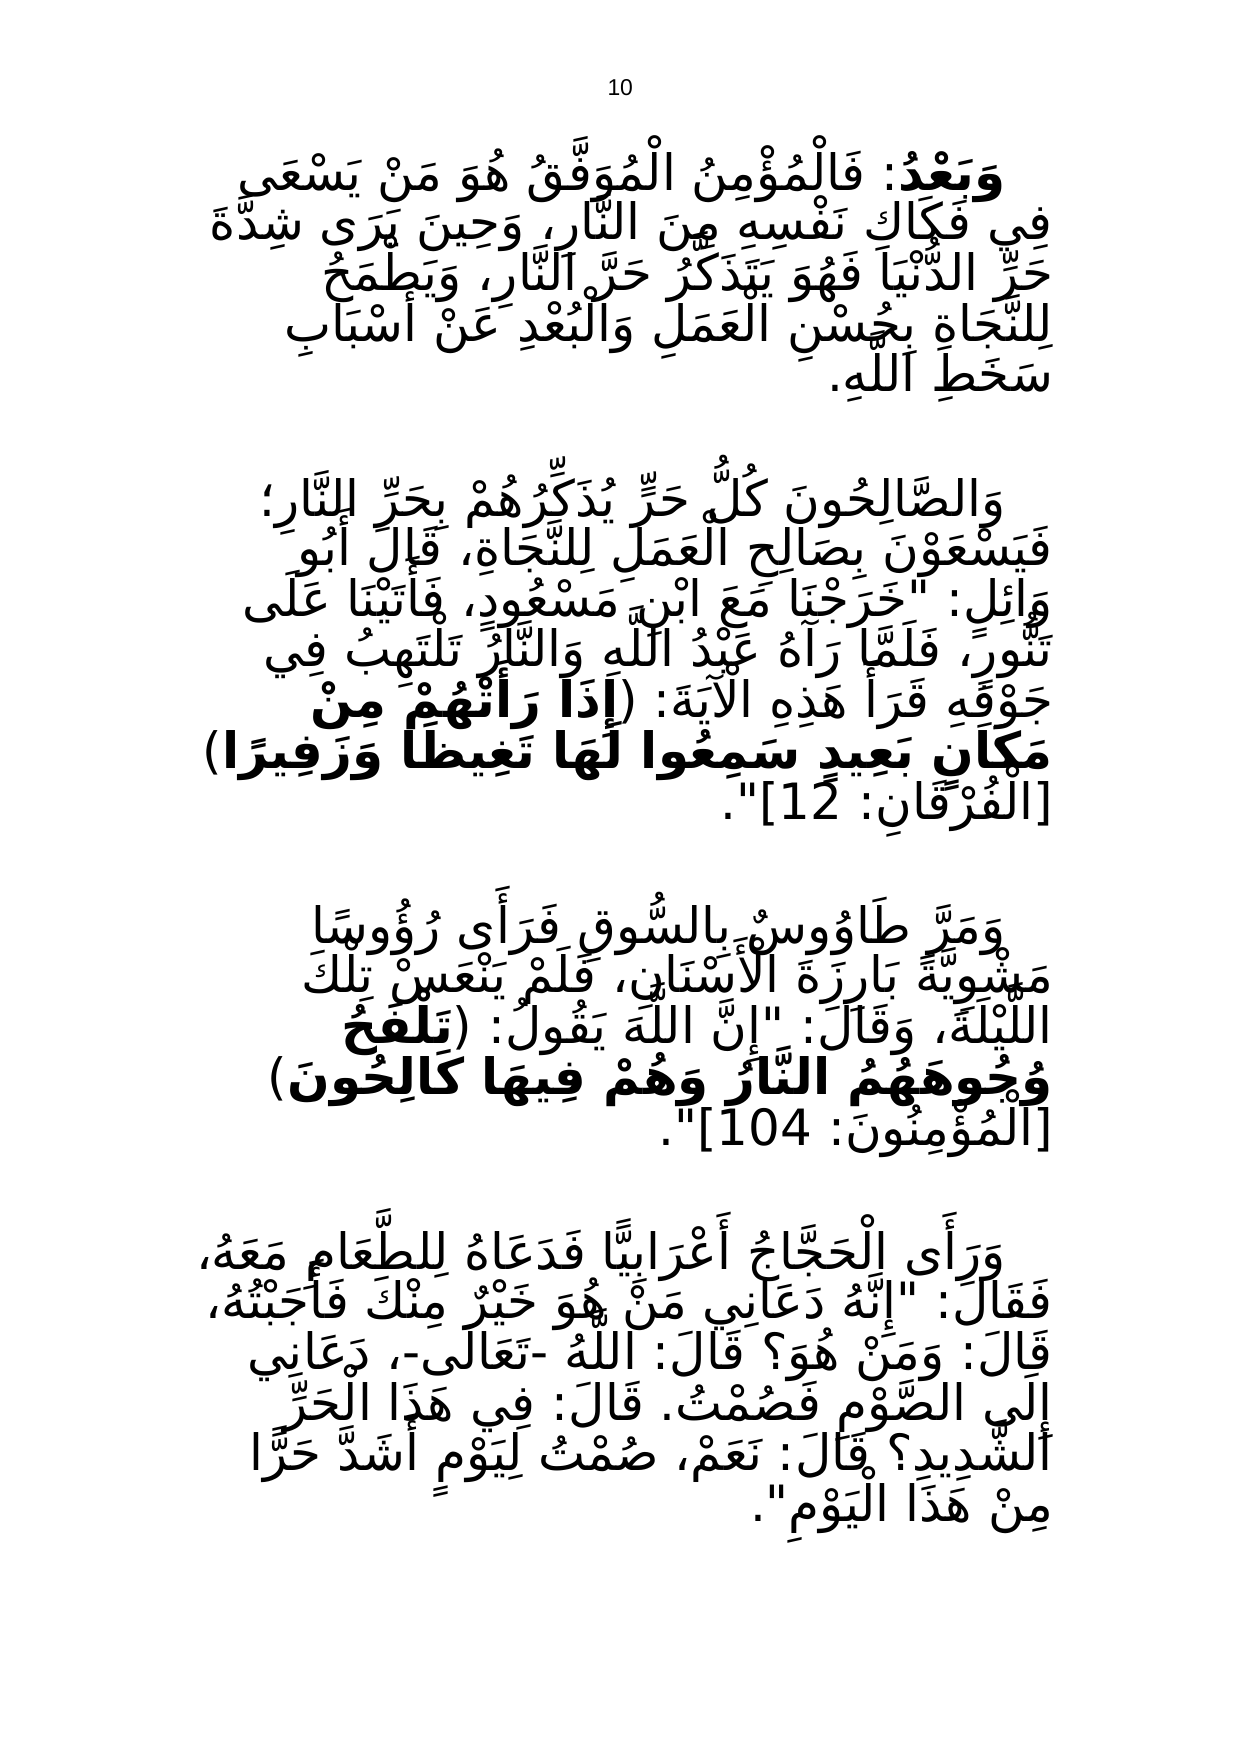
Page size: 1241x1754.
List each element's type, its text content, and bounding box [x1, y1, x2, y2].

text وَالصَّالِحُونَ كُلُّ حَرٍّ يُذَكِّرُهُمْ بِحَرِّ النَّارِ؛ فَيَسْعَوْنَ بِصَالِحِ الْعَمَلِ لِلنَّجَاةِ، قَالَ أَبُو وَائِلٍ: "خَرَجْنَا مَعَ ابْنِ مَسْعُودٍ، فَأَتَيْنَا عَلَى تَنُّورٍ، فَلَمَّا رَآهُ عَبْدُ اللَّهِ وَالنَّارُ تَلْتَهِبُ فِي جَوْفِهِ قَرَأَ هَذِهِ الْآيَةَ: (إِذَا رَأَتْهُمْ مِنْ مَكَانٍ بَعِيدٍ سَمِعُوا لَهَا تَغِيظَا وَزَفِيرًا)[الْفُرْقَانِ: 12]". [187, 476, 1053, 831]
text وَرَأَى الْحَجَّاجُ أَعْرَابِيًّا فَدَعَاهُ لِلطَّعَامِ مَعَهُ، فَقَالَ: "إِنَّهُ دَعَانِي مَنْ هُوَ خَيْرٌ مِنْكَ فَأَجَبْتُهُ، قَالَ: وَمَنْ هُوَ؟ قَالَ: اللَّهُ -تَعَالَى-، دَعَانِي إِلَى الصَّوْمِ فَصُمْتُ. قَالَ: فِي هَذَا الْحَرِّ الشَّدِيدِ؟ قَالَ: نَعَمْ، صُمْتُ لِيَوْمٍ أَشَدَّ حَرًّا مِنْ هَذَا الْيَوْمِ". [187, 1229, 1053, 1533]
text وَبَعْدُ: فَالْمُؤْمِنُ الْمُوَفَّقُ هُوَ مَنْ يَسْعَى فِي فَكَاكِ نَفْسِهِ مِنَ النَّارِ، وَحِينَ يَرَى شِدَّةَ حَرِّ الدُّنْيَا فَهُوَ يَتَذَكَّرُ حَرَّ النَّارِ، وَيَطْمَحُ لِلنَّجَاةِ بِحُسْنِ الْعَمَلِ وَالْبُعْدِ عَنْ أَسْبَابِ سَخَطِ اللَّهِ. [187, 150, 1053, 403]
text وَمَرَّ طَاوُوسٌ بِالسُّوقِ فَرَأَى رُؤُوسًا مَشْوِيَّةً بَارِزَةَ الْأَسْنَانِ، فَلَمْ يَنْعَسْ تِلْكَ اللَّيْلَةَ، وَقَالَ: "إِنَّ اللَّهَ يَقُولُ: (تَلْفَحُ وُجُوهَهُمُ النَّارُ وَهُمْ فِيهَا كَالِحُونَ)[الْمُؤْمِنُونَ: 104]". [187, 903, 1053, 1157]
